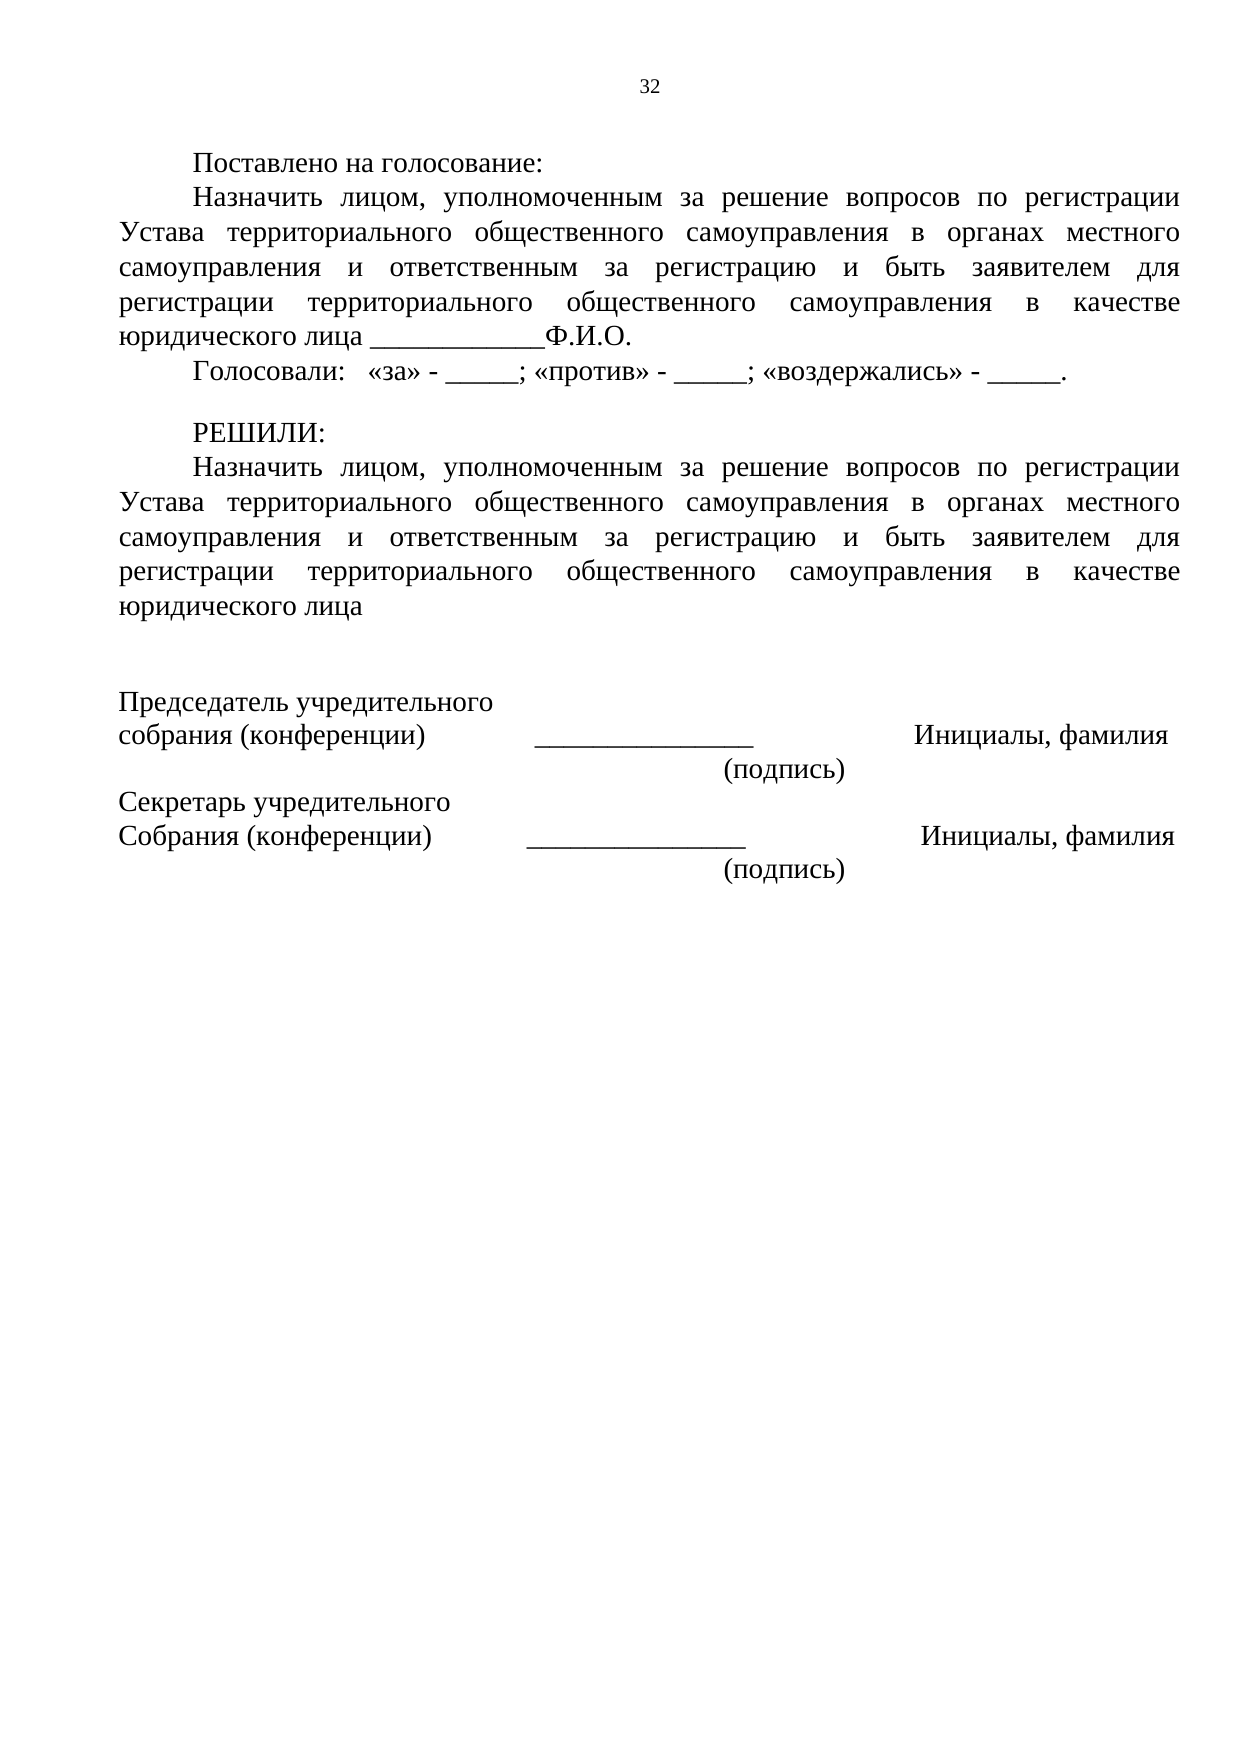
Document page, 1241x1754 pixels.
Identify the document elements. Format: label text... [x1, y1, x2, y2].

text (подпись) [118, 751, 1181, 784]
text Назначить лицом, уполномоченным за решение вопросов по регистрации Устава территориального общественного самоуправления в органах местного самоуправления и ответственным за регистрацию и быть заявителем для регистрации территориального общественного самоуправления в качестве юридического лица [118, 449, 1181, 622]
text собрания (конференции) _______________ Инициалы, фамилия [118, 717, 1181, 751]
text Секретарь учредительного [118, 784, 1181, 818]
text (подпись) [118, 851, 1181, 885]
text РЕШИЛИ: [118, 415, 1181, 448]
text Поставлено на голосование: [118, 145, 1181, 179]
text Председатель учредительного [118, 684, 1181, 717]
text Собрания (конференции) _______________ Инициалы, фамилия [118, 818, 1181, 851]
text Голосовали: «за» - _____; «против» - _____; «воздержались» - _____. [118, 353, 1181, 387]
text Назначить лицом, уполномоченным за решение вопросов по регистрации Устава территориального общественного самоуправления в органах местного самоуправления и ответственным за регистрацию и быть заявителем для регистрации территориального общественного самоуправления в качестве юридического лица ____________Ф.И.О. [118, 179, 1181, 352]
